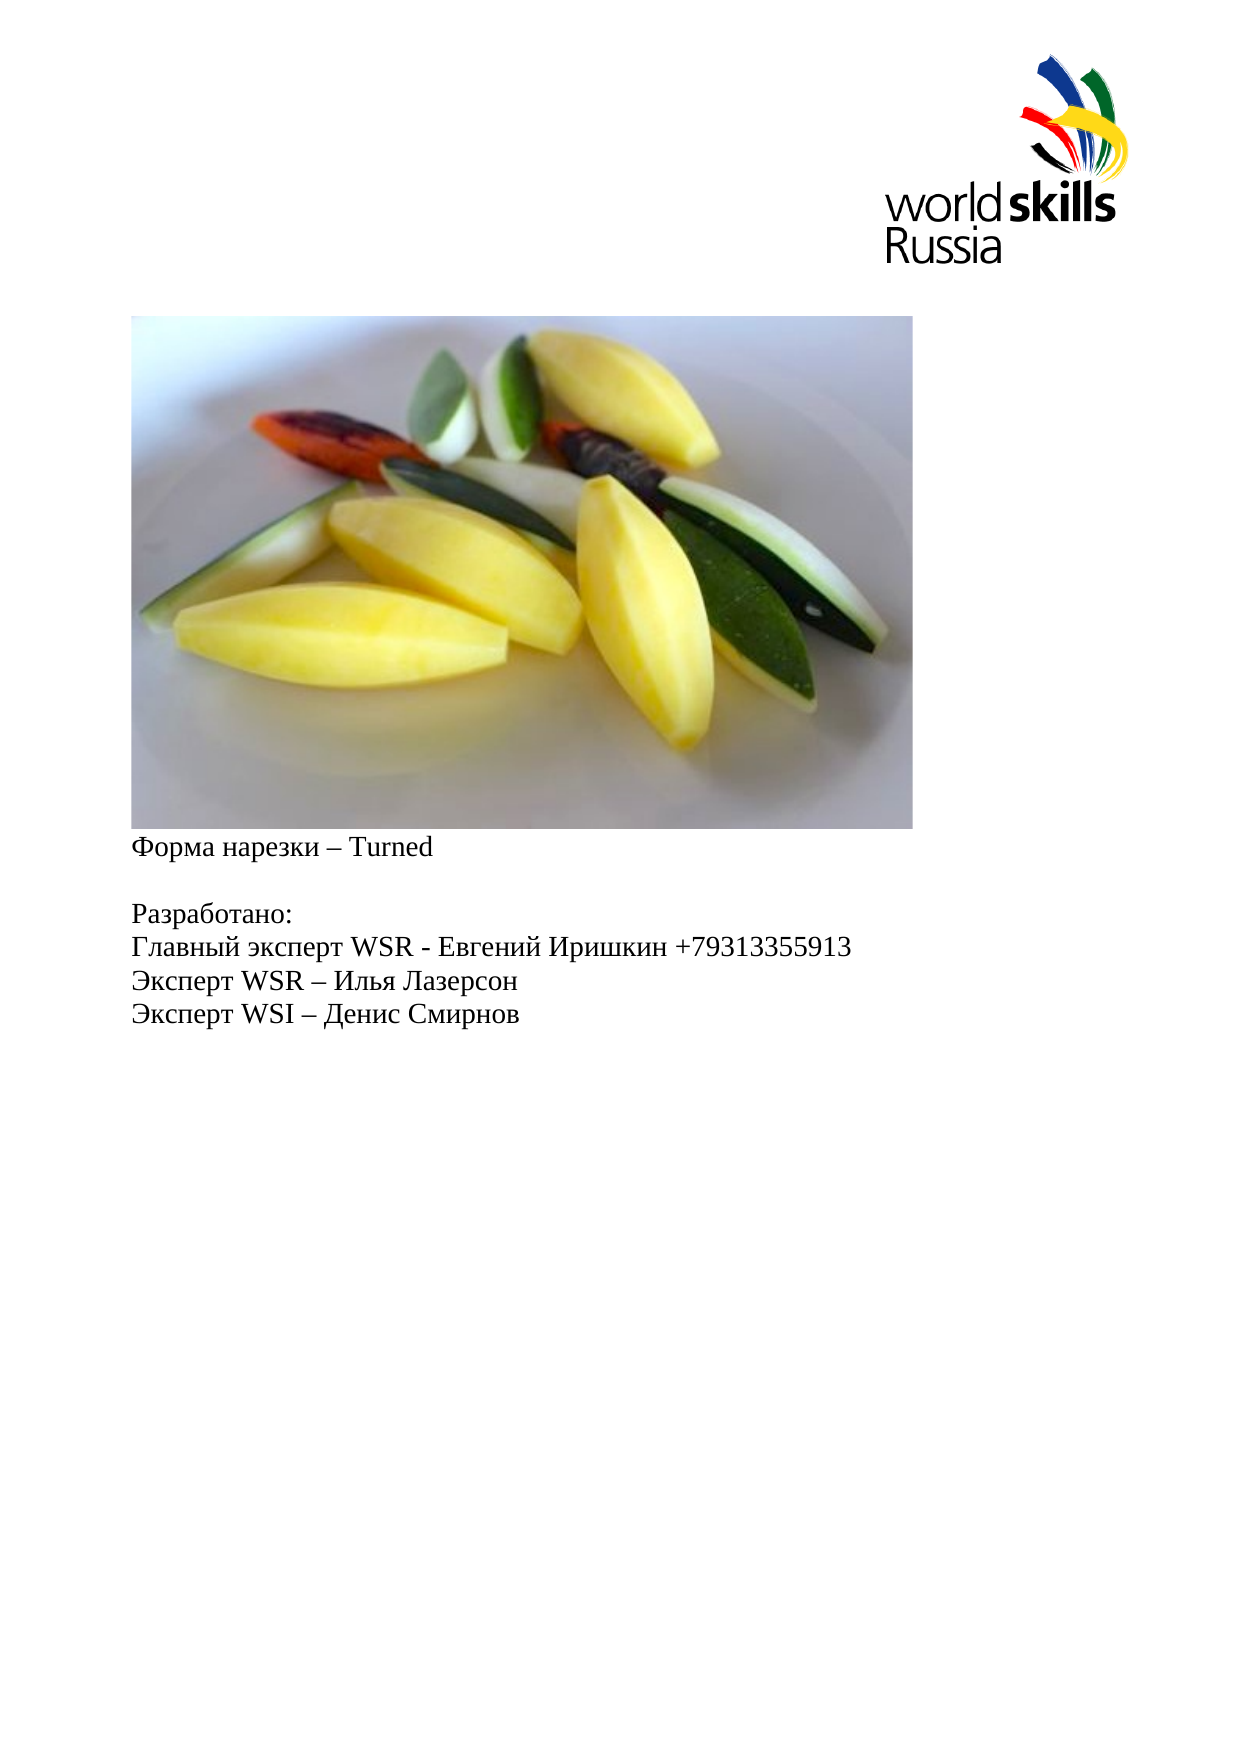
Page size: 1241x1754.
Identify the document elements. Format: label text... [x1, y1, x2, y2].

title Главный эксперт WSR - Евгений Иришкин +79313355913 [131, 929, 1152, 963]
title Разработано: [131, 896, 1152, 929]
title Эксперт WSI – Денис Смирнов [131, 996, 1152, 1030]
title Форма нарезки – Turned [131, 829, 1152, 862]
title Эксперт WSR – Илья Лазерсон [131, 963, 1152, 996]
picture [131, 316, 913, 829]
picture [885, 54, 1129, 264]
